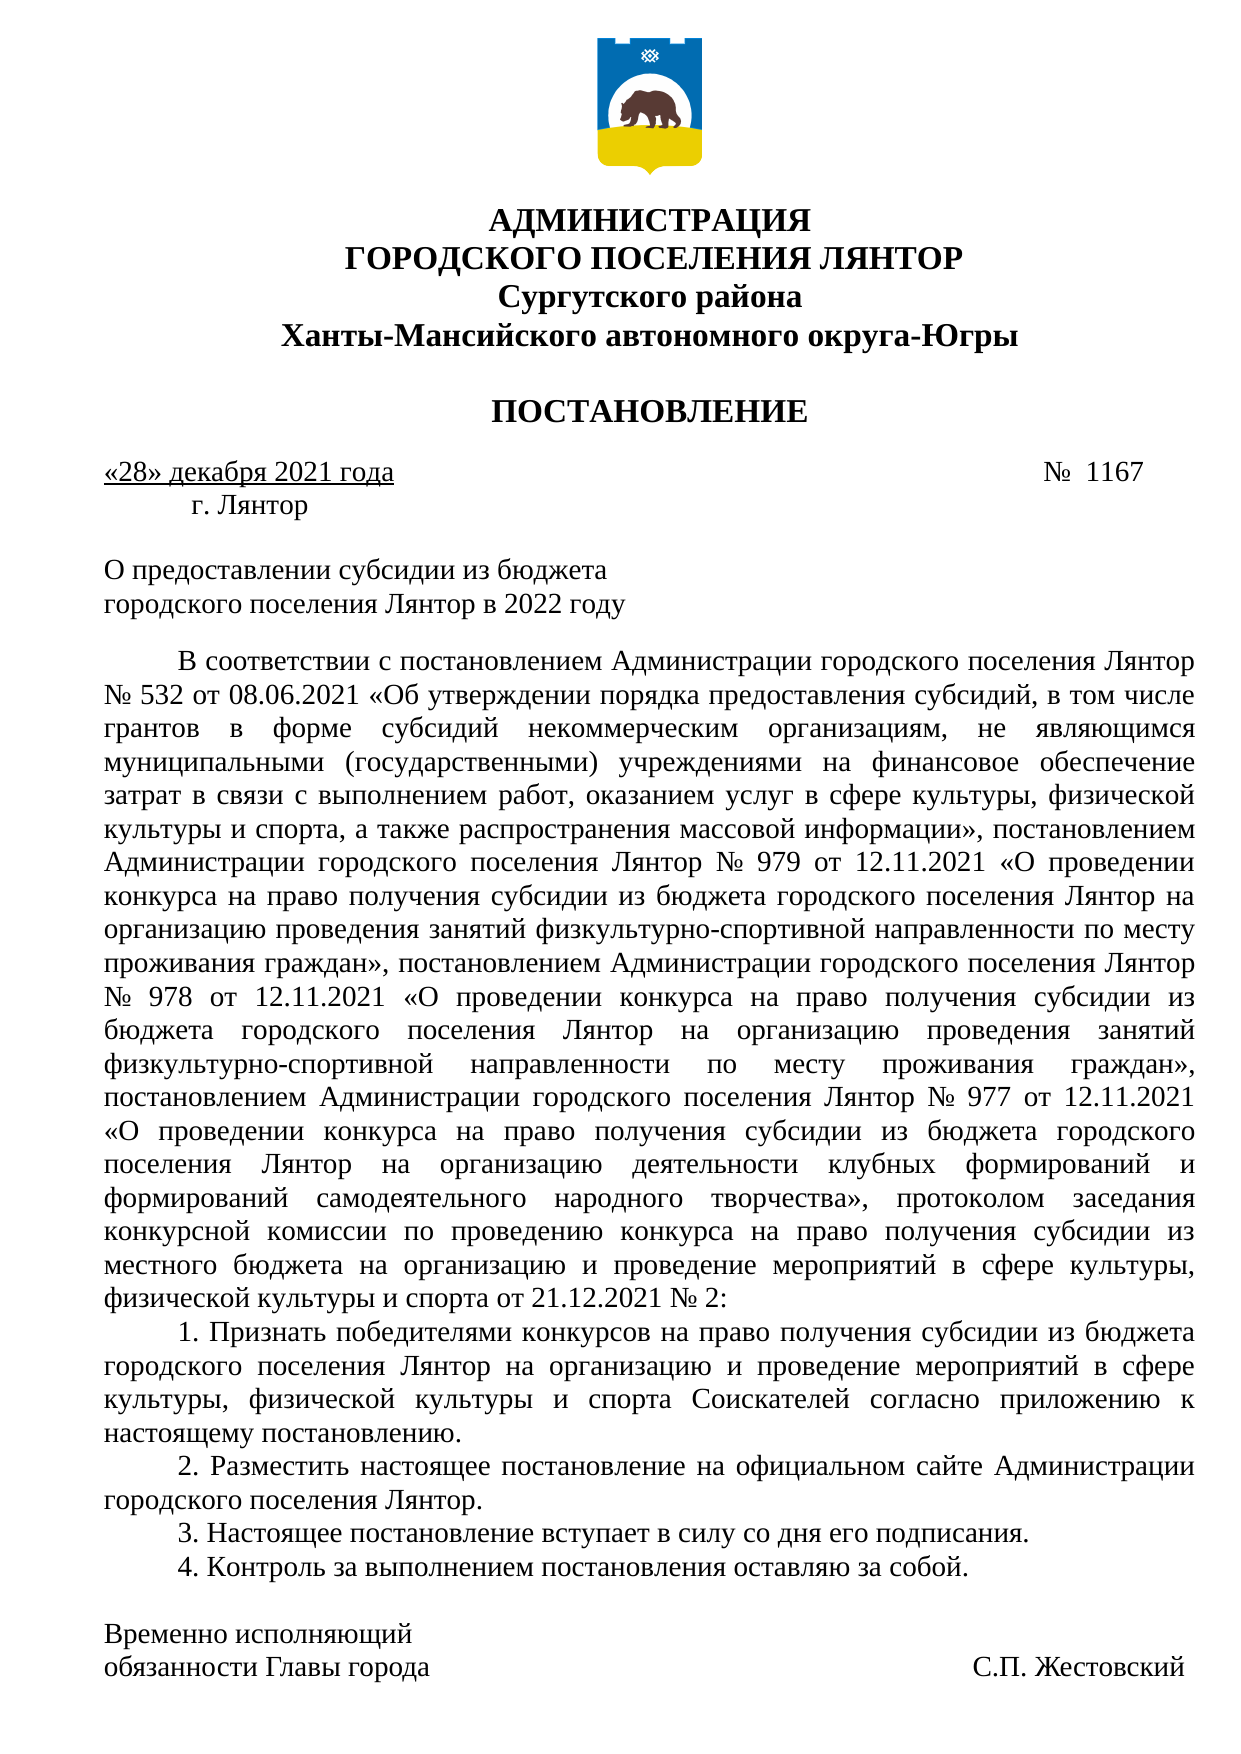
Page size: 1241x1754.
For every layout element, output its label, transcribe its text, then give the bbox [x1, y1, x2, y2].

text 3. Настоящее постановление вступает в силу со дня его подписания. [103, 1515, 1196, 1549]
text 4. Контроль за выполнением постановления оставляю за собой. [103, 1549, 1196, 1582]
text г. Лянтор [103, 487, 1196, 521]
text Ханты-Мансийского автономного округа-Югры [103, 315, 1196, 353]
text «28» декабря 2021 года № 1167 [103, 454, 1196, 487]
text АДМИНИСТРАЦИЯ [103, 200, 1196, 238]
text О предоставлении субсидии из бюджета [103, 552, 1196, 586]
text 2. Разместить настоящее постановление на официальном сайте Администрации городского поселения Лянтор. [103, 1448, 1196, 1515]
text ПОСТАНОВЛЕНИЕ [103, 392, 1196, 430]
text В соответствии с постановлением Администрации городского поселения Лянтор № 532 от 08.06.2021 «Об утверждении порядка предоставления субсидий, в том числе грантов в форме субсидий некоммерческим организациям, не являющимся муниципальными (государственными) учреждениями на финансовое обеспечение затрат в связи с выполнением работ, оказанием услуг в сфере культуры, физической культуры и спорта, а также распространения массовой информации», постановлением Администрации городского поселения Лянтор № 979 от 12.11.2021 «О проведении конкурса на право получения субсидии из бюджета городского поселения Лянтор на организацию проведения занятий физкультурно-спортивной направленности по месту проживания граждан», постановлением Администрации городского поселения Лянтор № 978 от 12.11.2021 «О проведении конкурса на право получения субсидии из бюджета городского поселения Лянтор на организацию проведения занятий физкультурно-спортивной направленности по месту проживания граждан», постановлением Администрации городского поселения Лянтор № 977 от 12.11.2021 «О проведении конкурса на право получения субсидии из бюджета городского поселения Лянтор на организацию деятельности клубных формирований и формирований самодеятельного народного творчества», протоколом заседания конкурсной комиссии по проведению конкурса на право получения субсидии из местного бюджета на организацию и проведение мероприятий в сфере культуры, физической культуры и спорта от 21.12.2021 № 2: [103, 643, 1196, 1314]
text городского поселения Лянтор в 2022 году [103, 586, 1196, 619]
text 1. Признать победителями конкурсов на право получения субсидии из бюджета городского поселения Лянтор на организацию и проведение мероприятий в сфере культуры, физической культуры и спорта Соискателей согласно приложению к настоящему постановлению. [103, 1314, 1196, 1448]
text ГОРОДСКОГО ПОСЕЛЕНИЯ ЛЯНТОР [103, 238, 1196, 277]
text Сургутского района [103, 277, 1196, 315]
text Временно исполняющий [103, 1616, 1196, 1649]
text обязанности Главы города С.П. Жестовский [103, 1649, 1196, 1683]
